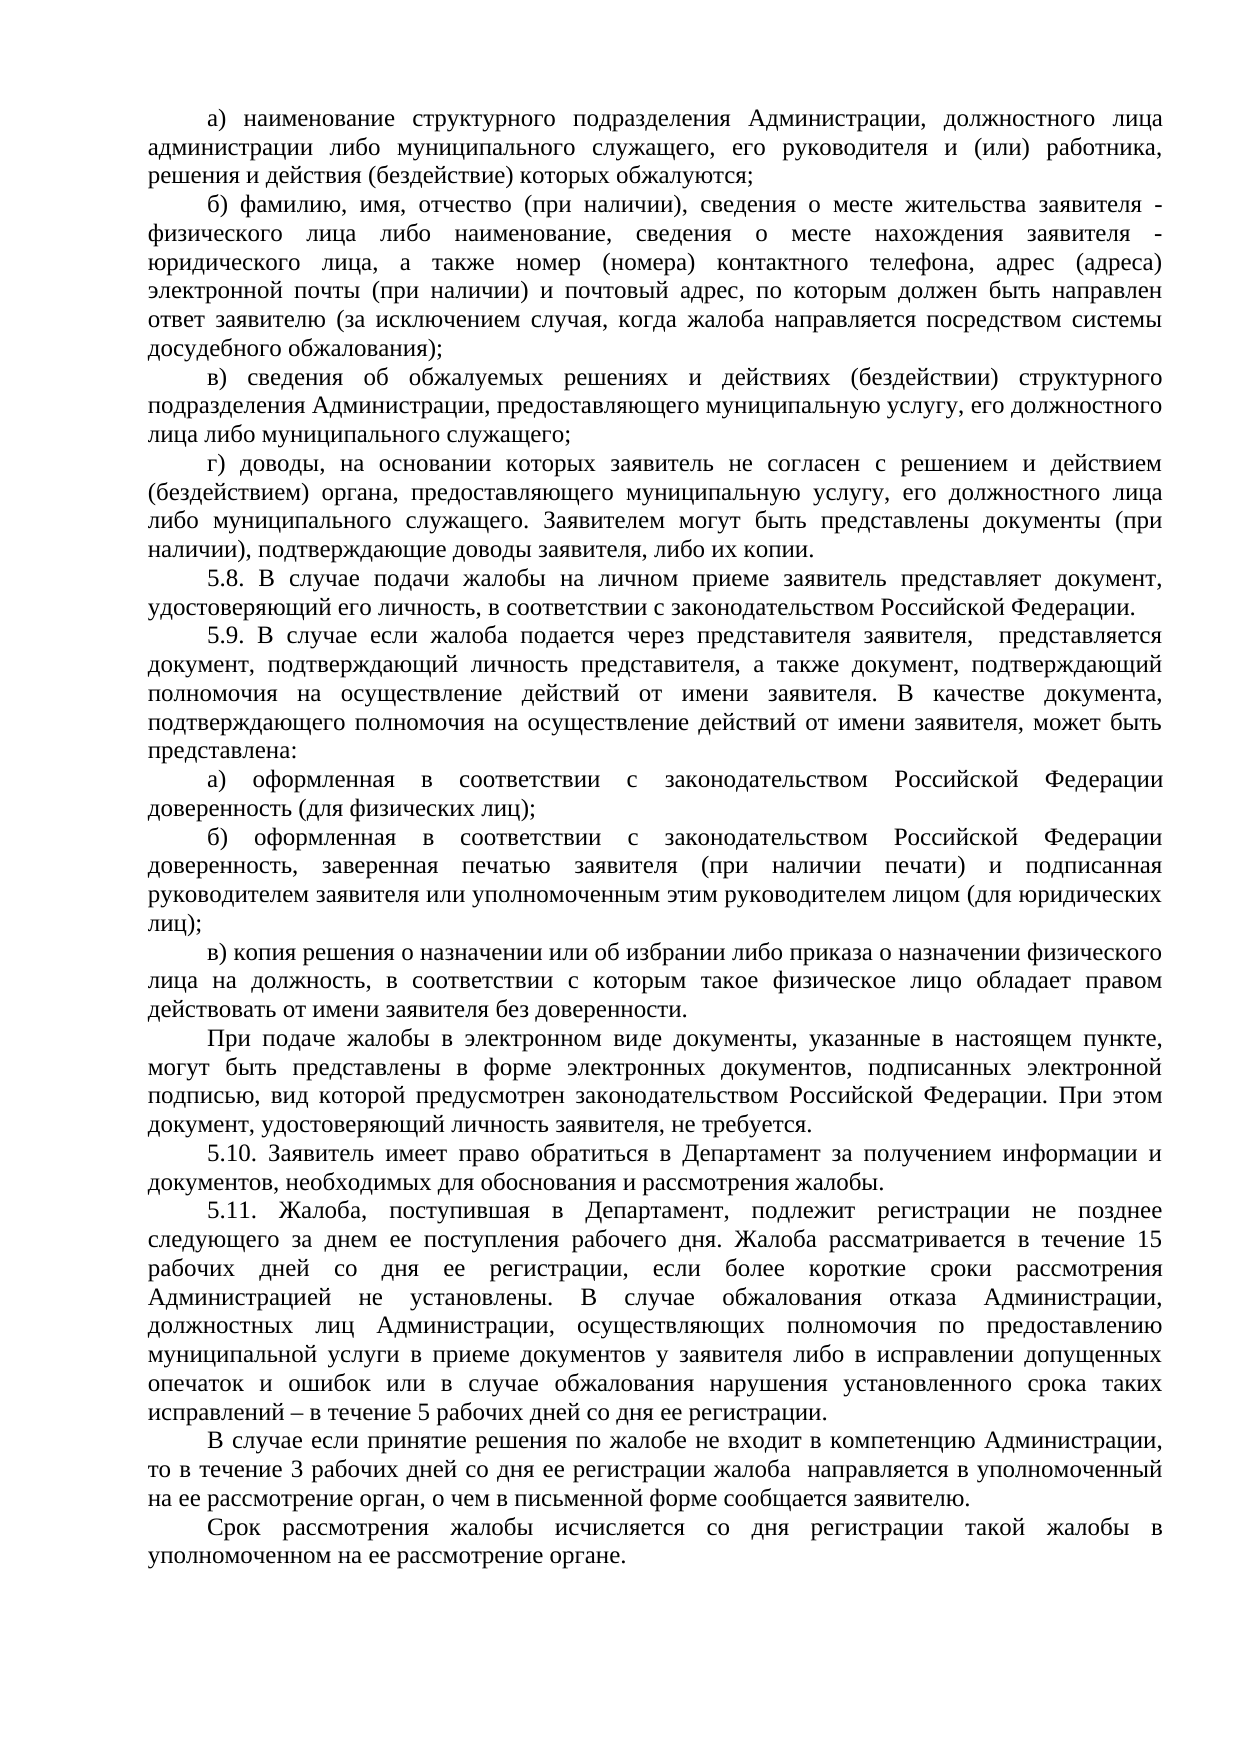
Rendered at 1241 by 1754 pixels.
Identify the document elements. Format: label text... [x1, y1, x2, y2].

text 5.10. Заявитель имеет право обратиться в Департамент за получением информации и документов, необходимых для обоснования и рассмотрения жалобы. [148, 1138, 1163, 1196]
text При подаче жалобы в электронном виде документы, указанные в настоящем пункте, могут быть представлены в форме электронных документов, подписанных электронной подписью, вид которой предусмотрен законодательством Российской Федерации. При этом документ, удостоверяющий личность заявителя, не требуется. [148, 1023, 1163, 1138]
text а) наименование структурного подразделения Администрации, должностного лица администрации либо муниципального служащего, его руководителя и (или) работника, решения и действия (бездействие) которых обжалуются; [148, 103, 1163, 189]
text Срок рассмотрения жалобы исчисляется со дня регистрации такой жалобы в уполномоченном на ее рассмотрение органе. [148, 1512, 1163, 1569]
text 5.9. В случае если жалоба подается через представителя заявителя, представляется документ, подтверждающий личность представителя, а также документ, подтверждающий полномочия на осуществление действий от имени заявителя. В качестве документа, подтверждающего полномочия на осуществление действий от имени заявителя, может быть представлена: [148, 621, 1163, 764]
text в) копия решения о назначении или об избрании либо приказа о назначении физического лица на должность, в соответствии с которым такое физическое лицо обладает правом действовать от имени заявителя без доверенности. [148, 937, 1163, 1023]
text В случае если принятие решения по жалобе не входит в компетенцию Администрации, то в течение 3 рабочих дней со дня ее регистрации жалоба направляется в уполномоченный на ее рассмотрение орган, о чем в письменной форме сообщается заявителю. [148, 1426, 1163, 1512]
text б) оформленная в соответствии с законодательством Российской Федерации доверенность, заверенная печатью заявителя (при наличии печати) и подписанная руководителем заявителя или уполномоченным этим руководителем лицом (для юридических лиц); [148, 822, 1163, 937]
text б) фамилию, имя, отчество (при наличии), сведения о месте жительства заявителя - физического лица либо наименование, сведения о месте нахождения заявителя - юридического лица, а также номер (номера) контактного телефона, адрес (адреса) электронной почты (при наличии) и почтовый адрес, по которым должен быть направлен ответ заявителю (за исключением случая, когда жалоба направляется посредством системы досудебного обжалования); [148, 189, 1163, 362]
text 5.8. В случае подачи жалобы на личном приеме заявитель представляет документ, удостоверяющий его личность, в соответствии с законодательством Российской Федерации. [148, 563, 1163, 621]
text г) доводы, на основании которых заявитель не согласен с решением и действием (бездействием) органа, предоставляющего муниципальную услугу, его должностного лица либо муниципального служащего. Заявителем могут быть представлены документы (при наличии), подтверждающие доводы заявителя, либо их копии. [148, 448, 1163, 563]
text 5.11. Жалоба, поступившая в Департамент, подлежит регистрации не позднее следующего за днем ее поступления рабочего дня. Жалоба рассматривается в течение 15 рабочих дней со дня ее регистрации, если более короткие сроки рассмотрения Администрацией не установлены. В случае обжалования отказа Администрации, должностных лиц Администрации, осуществляющих полномочия по предоставлению муниципальной услуги в приеме документов у заявителя либо в исправлении допущенных опечаток и ошибок или в случае обжалования нарушения установленного срока таких исправлений – в течение 5 рабочих дней со дня ее регистрации. [148, 1196, 1163, 1426]
text в) сведения об обжалуемых решениях и действиях (бездействии) структурного подразделения Администрации, предоставляющего муниципальную услугу, его должностного лица либо муниципального служащего; [148, 362, 1163, 448]
text а) оформленная в соответствии с законодательством Российской Федерации доверенность (для физических лиц); [148, 764, 1163, 822]
